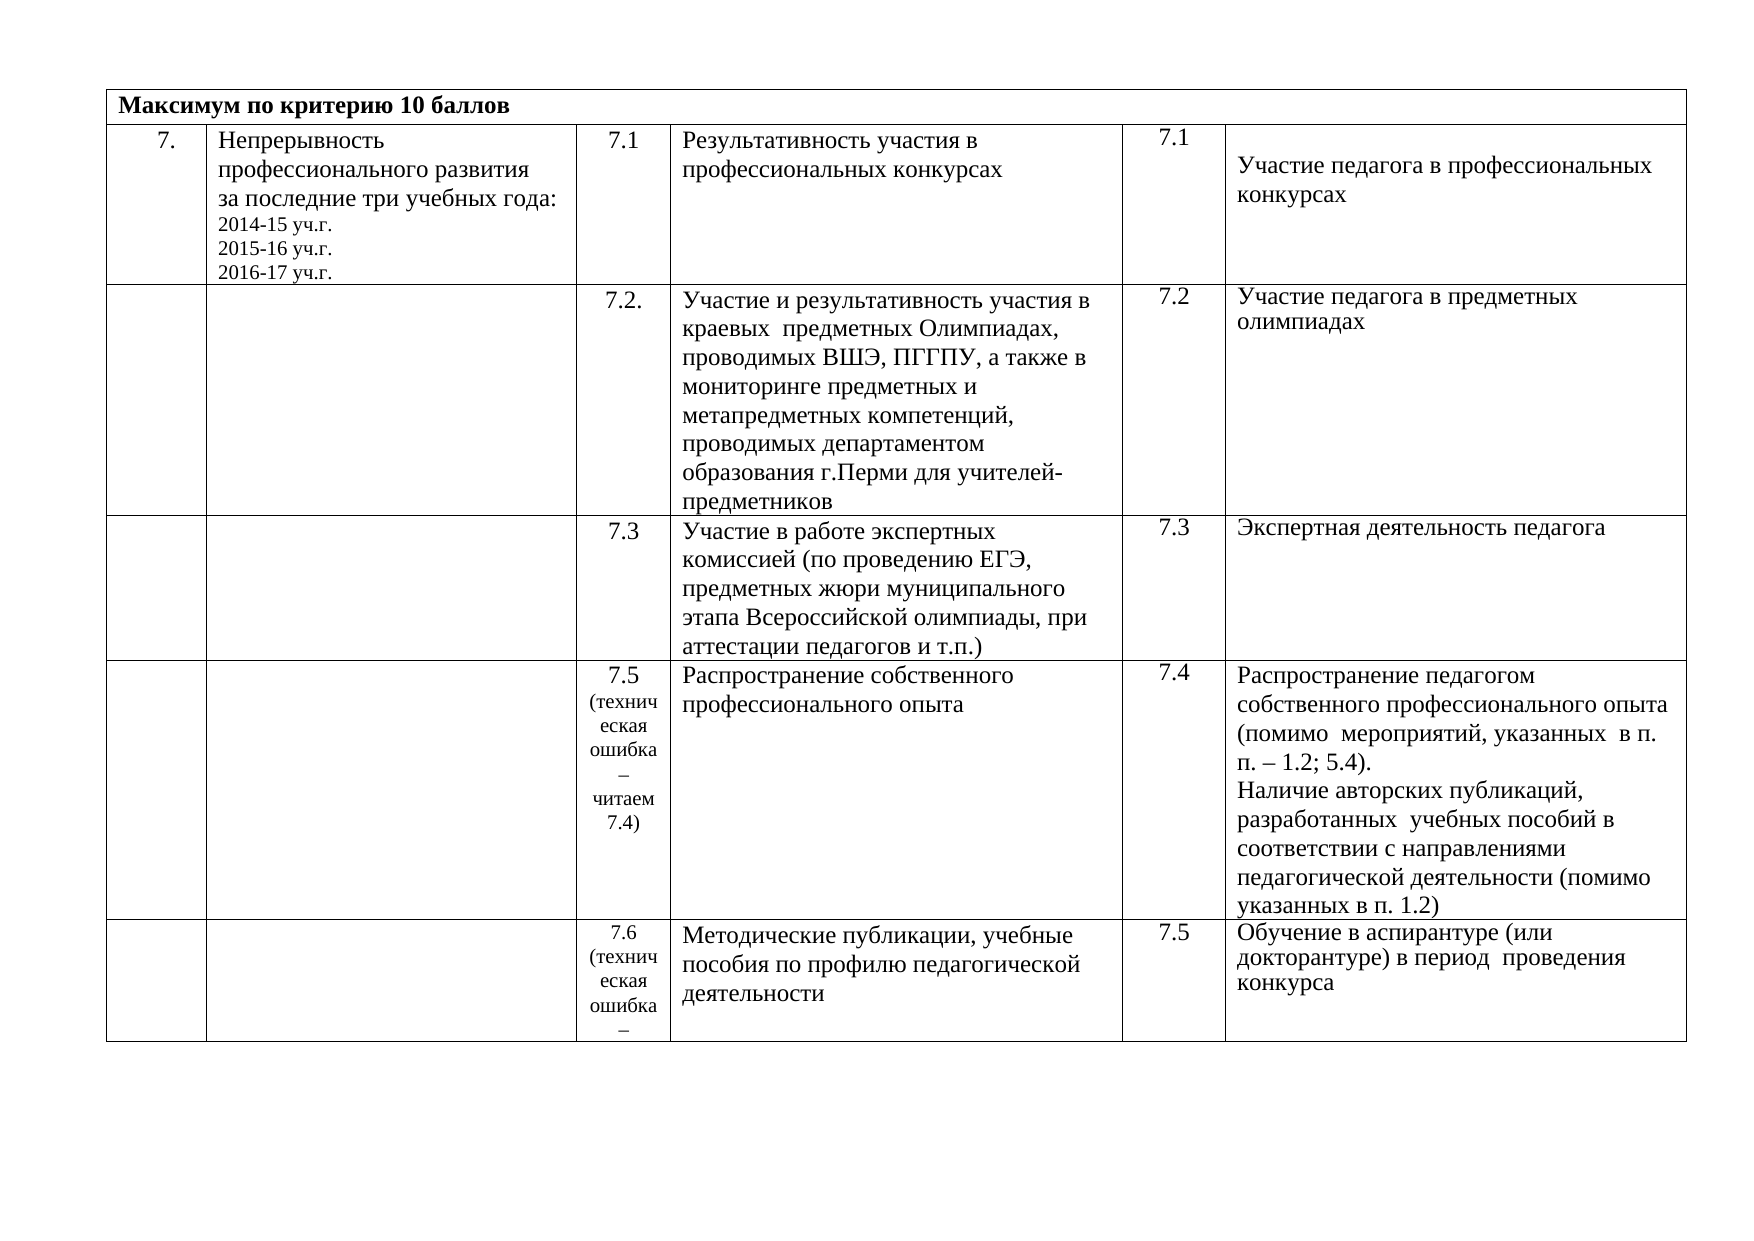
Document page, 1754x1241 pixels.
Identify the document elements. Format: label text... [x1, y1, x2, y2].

table_cell [207, 285, 576, 515]
table_cell Непрерывность профессионального развития за последние три учебных года: 2014-15 уч.г. 2015-16 уч.г. 2016-17 уч.г. [207, 125, 576, 284]
table_cell [207, 661, 576, 919]
table_cell 7.2 [1123, 285, 1225, 515]
table_cell Участие педагога в профессиональных конкурсах [1226, 125, 1686, 284]
table_cell [107, 661, 206, 919]
table_cell 7.3 [1123, 516, 1225, 659]
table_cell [671, 920, 1122, 1041]
table_cell Экспертная деятельность педагога [1226, 516, 1686, 659]
table_cell [107, 920, 206, 1041]
table_cell 7.2. [577, 285, 670, 515]
table_cell 7.1 [1123, 125, 1225, 284]
table_cell [207, 516, 576, 659]
table_cell [107, 516, 206, 659]
table_cell Результативность участия в профессиональных конкурсах [671, 125, 1122, 284]
table_cell [207, 920, 576, 1041]
table_cell Участие в работе экспертных комиссией (по проведению ЕГЭ, предметных жюри муниципального этапа Всероссийской олимпиады, при аттестации педагогов и т.п.) [671, 516, 1122, 659]
table_cell 7.4 [1123, 661, 1225, 919]
table_cell 7.1 [577, 125, 670, 284]
table_cell 7.5 [1123, 920, 1225, 1041]
table_cell Участие педагога в предметных олимпиадах [1226, 285, 1686, 515]
table_cell Максимум по критерию 10 баллов [107, 90, 1686, 124]
table_cell [107, 285, 206, 515]
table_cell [577, 920, 670, 1041]
table_cell Участие и результативность участия в краевых предметных Олимпиадах, проводимых ВШЭ, ПГГПУ, а также в мониторинге предметных и метапредметных компетенций, проводимых департаментом образования г.Перми для учителей-предметников [671, 285, 1122, 515]
table_cell [107, 125, 206, 284]
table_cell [1226, 920, 1686, 1041]
table_cell Распространение педагогом собственного профессионального опыта (помимо мероприятий, указанных в п. п. – 1.2; 5.4). Наличие авторских публикаций, разработанных учебных пособий в соответствии с направлениями педагогической деятельности (помимо указанных в п. 1.2) [1226, 661, 1686, 919]
table_cell 7.3 [577, 516, 670, 659]
table_cell 7.5 (техническая ошибка – читаем 7.4) [577, 661, 670, 919]
table_cell Распространение собственного профессионального опыта [671, 661, 1122, 919]
